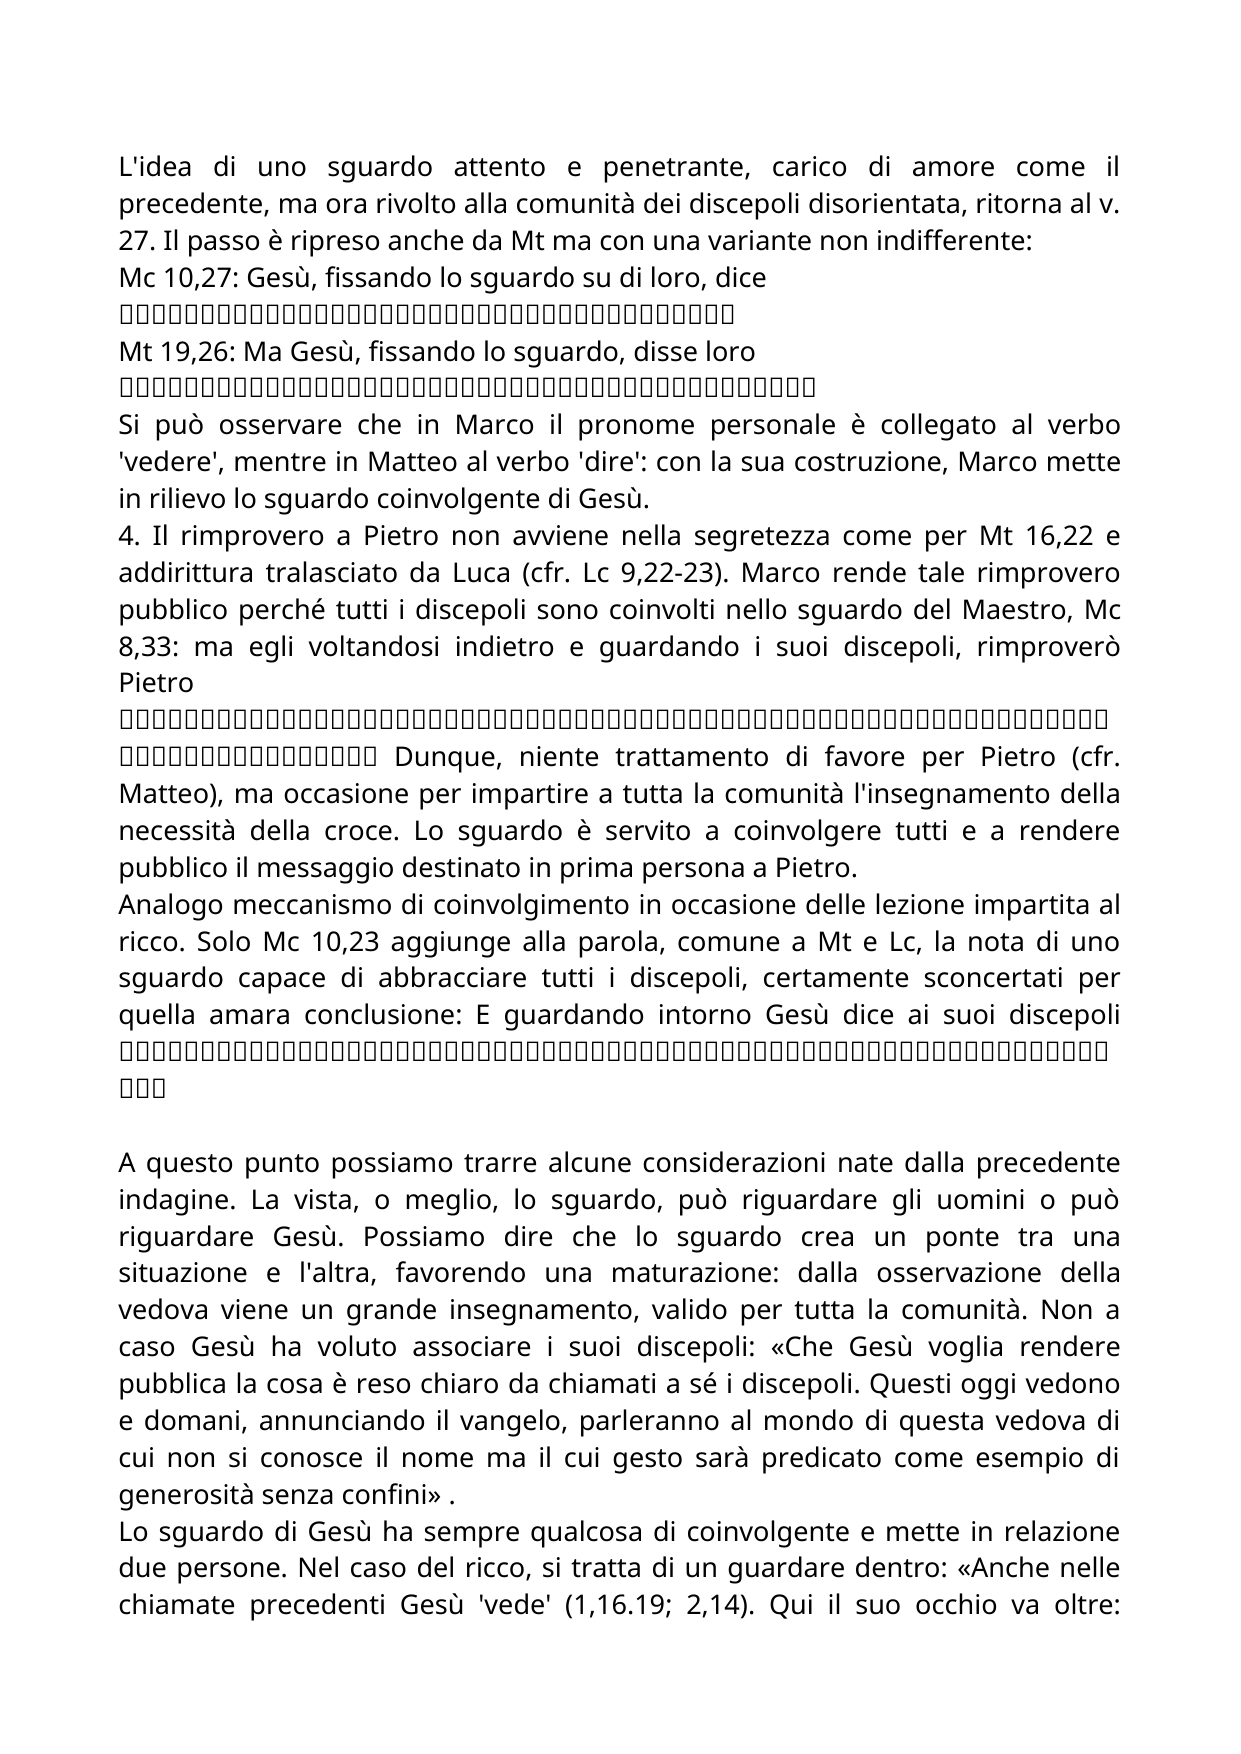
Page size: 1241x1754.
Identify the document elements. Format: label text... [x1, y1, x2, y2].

text A questo punto possiamo trarre alcune considerazioni nate dalla precedente indagine. La vista, o meglio, lo sguardo, può riguardare gli uomini o può riguardare Gesù. Possiamo dire che lo sguardo crea un ponte tra una situazione e l'altra, favorendo una maturazione: dalla osservazione della vedova viene un grande insegnamento, valido per tutta la comunità. Non a caso Gesù ha voluto associare i suoi discepoli: «Che Gesù voglia rendere pubblica la cosa è reso chiaro da chiamati a sé i discepoli. Questi oggi vedono e domani, annunciando il vangelo, parleranno al mondo di questa vedova di cui non si conosce il nome ma il cui gesto sarà predicato come esempio di generosità senza confini» . [118, 1143, 1122, 1512]
text  [118, 295, 1122, 332]
text L'idea di uno sguardo attento e penetrante, carico di amore come il precedente, ma ora rivolto alla comunità dei discepoli disorientata, ritorna al v. 27. Il passo è ripreso anche da Mt ma con una variante non indifferente: [118, 148, 1122, 258]
text Mc 10,27: Gesù, fissando lo sguardo su di loro, dice [118, 258, 1122, 295]
text  [118, 369, 1122, 406]
text Mt 19,26: Ma Gesù, fissando lo sguardo, disse loro [118, 332, 1122, 369]
text Analogo meccanismo di coinvolgimento in occasione delle lezione impartita al ricco. Solo Mc 10,23 aggiunge alla parola, comune a Mt e Lc, la nota di uno sguardo capace di abbracciare tutti i discepoli, certamente sconcertati per quella amara conclusione: E guardando intorno Gesù dice ai suoi discepoli  [118, 885, 1122, 1106]
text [118, 1512, 1122, 1623]
text 4. Il rimprovero a Pietro non avviene nella segretezza come per Mt 16,22 e addirittura tralasciato da Luca (cfr. Lc 9,22-23). Marco rende tale rimprovero pubblico perché tutti i discepoli sono coinvolti nello sguardo del Maestro, Mc 8,33: ma egli voltandosi indietro e guardando i suoi discepoli, rimproverò Pietro  Dunque, niente trattamento di favore per Pietro (cfr. Matteo), ma occasione per impartire a tutta la comunità l'insegnamento della necessità della croce. Lo sguardo è servito a coinvolgere tutti e a rendere pubblico il messaggio destinato in prima persona a Pietro. [118, 516, 1122, 885]
text Si può osservare che in Marco il pronome personale è collegato al verbo 'vedere', mentre in Matteo al verbo 'dire': con la sua costruzione, Marco mette in rilievo lo sguardo coinvolgente di Gesù. [118, 406, 1122, 516]
